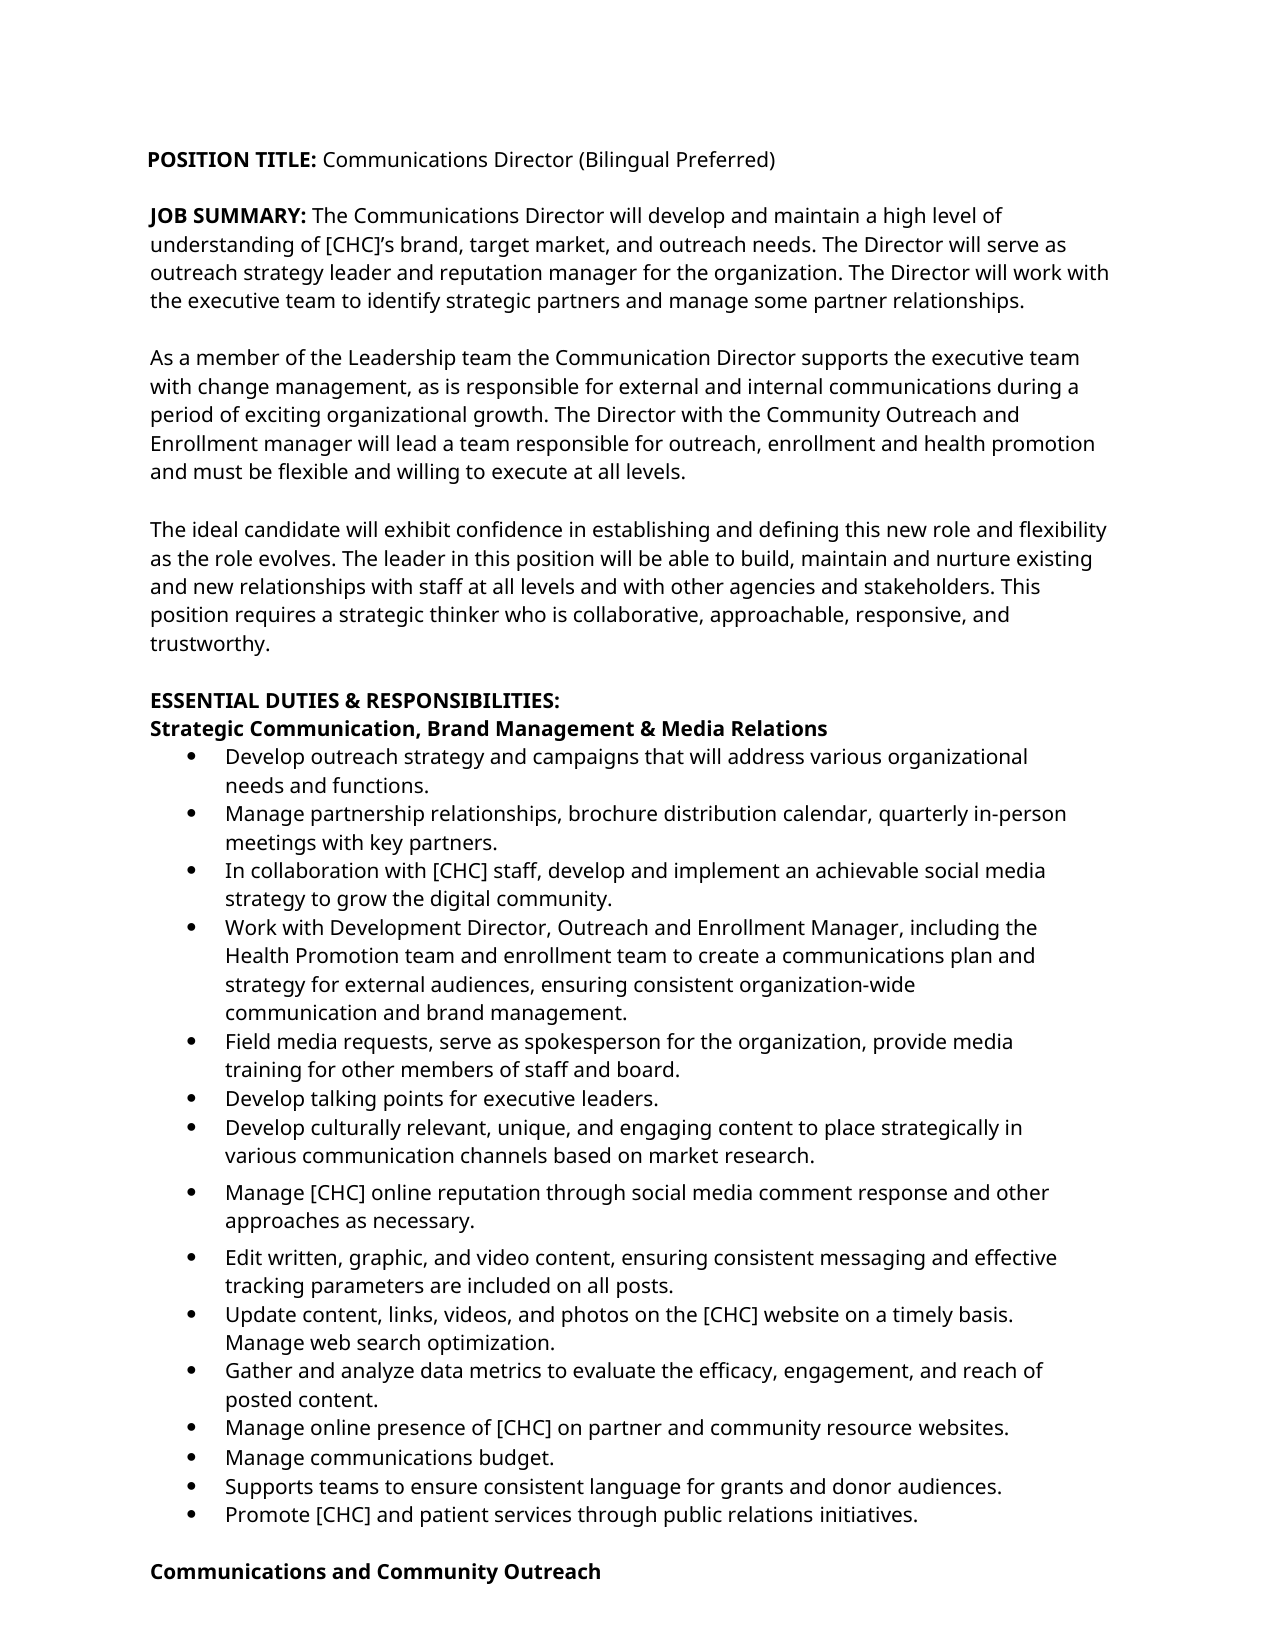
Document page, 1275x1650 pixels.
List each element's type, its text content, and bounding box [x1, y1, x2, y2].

subtitle ESSENTIAL DUTIES & RESPONSIBILITIES: [150, 686, 1137, 714]
list Gather and analyze data metrics to evaluate the efficacy, engagement, and reach of posted content. [187, 1357, 1075, 1413]
list Develop culturally relevant, unique, and engaging content to place strategically in various communication channels based on market research. [187, 1113, 1057, 1169]
text POSITION TITLE: Communications Director (Bilingual Preferred) [147, 146, 1137, 173]
list Field media requests, serve as spokesperson for the organization, provide media training for other members of staff and board. [187, 1027, 1083, 1084]
text JOB SUMMARY: The Communications Director will develop and maintain a high level of understanding of [CHC]’s brand, target market, and outreach needs. The Director will serve as outreach strategy leader and reputation manager for the organization. The Director will work with the executive team to identify strategic partners and manage some partner relationships. [150, 201, 1114, 315]
list Manage partnership relationships, brochure distribution calendar, quarterly in-person meetings with key partners. [187, 799, 1117, 856]
text The ideal candidate will exhibit confidence in establishing and defining this new role and flexibility as the role evolves. The leader in this position will be able to build, maintain and nurture existing and new relationships with staff at all levels and with other agencies and stakeholders. This position requires a strategic thinker who is collaborative, approachable, responsive, and trustworthy. [150, 515, 1114, 657]
list Develop outreach strategy and campaigns that will address various organizational needs and functions. [187, 742, 1087, 799]
list Update content, links, videos, and photos on the [CHC] website on a timely basis. Manage web search optimization. [187, 1300, 1085, 1357]
list Manage communications budget. [187, 1442, 1137, 1471]
list Promote [CHC] and patient services through public relations initiatives. [187, 1500, 1137, 1529]
list In collaboration with [CHC] staff, develop and implement an achievable social media strategy to grow the digital community. [187, 856, 1114, 913]
list Manage online presence of [CHC] on partner and community resource websites. [187, 1413, 1137, 1442]
list Work with Development Director, Outreach and Enrollment Manager, including the Health Promotion team and enrollment team to create a communications plan and strategy for external audiences, ensuring consistent organization-wide communication and brand management. [187, 913, 1070, 1027]
subtitle Communications and Community Outreach [150, 1557, 1137, 1586]
text As a member of the Leadership team the Communication Director supports the executive team with change management, as is responsible for external and internal communications during a period of exciting organizational growth. The Director with the Community Outreach and Enrollment manager will lead a team responsible for outreach, enrollment and health promotion and must be flexible and willing to execute at all levels. [150, 343, 1123, 486]
list Develop talking points for executive leaders. [187, 1084, 1137, 1113]
list Supports teams to ensure consistent language for grants and donor audiences. [187, 1471, 1137, 1500]
list Manage [CHC] online reputation through social media comment response and other approaches as necessary. [187, 1178, 1097, 1235]
text Strategic Communication, Brand Management & Media Relations [150, 714, 1137, 742]
list Edit written, graphic, and video content, ensuring consistent messaging and effective tracking parameters are included on all posts. [187, 1243, 1097, 1300]
